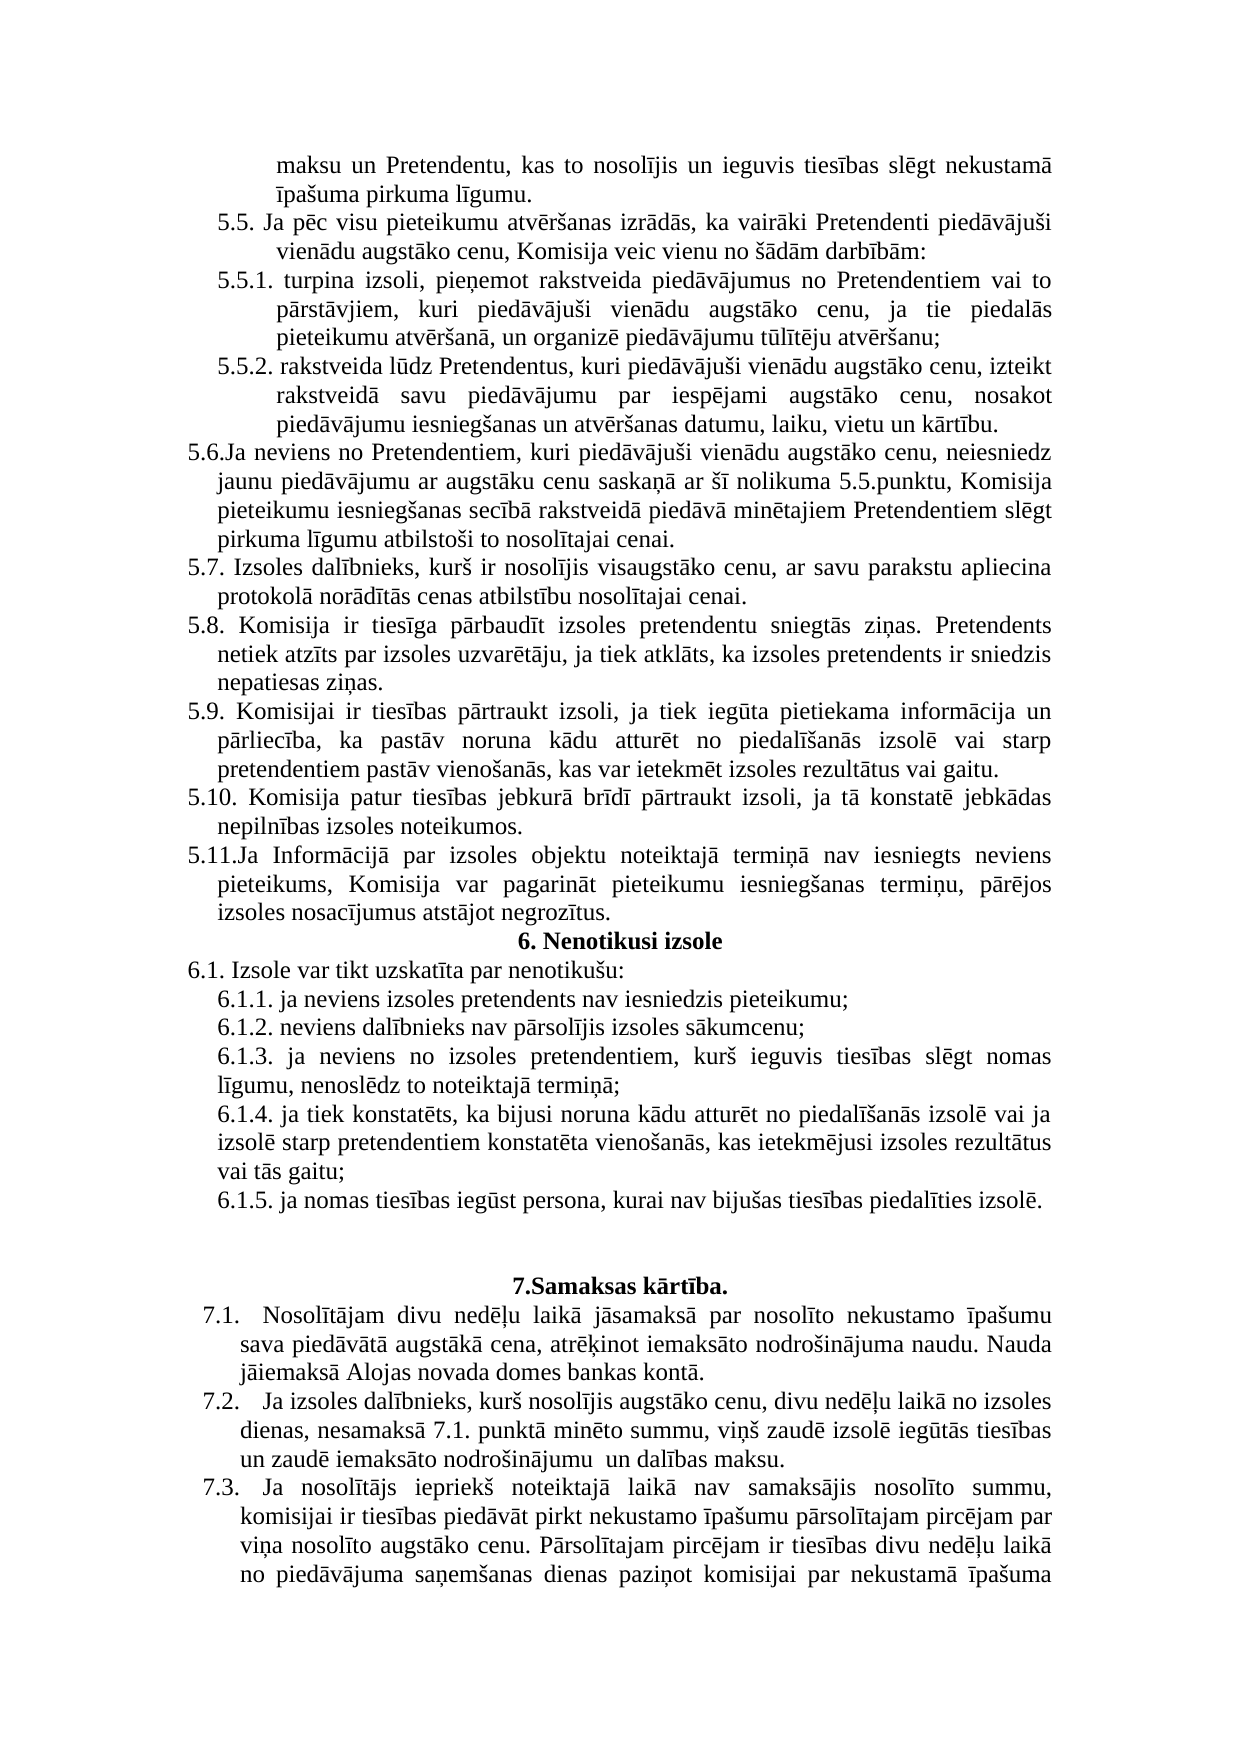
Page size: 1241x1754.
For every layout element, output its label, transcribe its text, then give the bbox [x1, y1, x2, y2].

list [202, 1472, 1053, 1587]
text 6.1.1. ja neviens izsoles pretendents nav iesniedzis pieteikumu; [217, 984, 1053, 1012]
text 7.Samaksas kārtība. [187, 1271, 1053, 1300]
text 5.11.Ja Informācijā par izsoles objektu noteiktajā termiņā nav iesniegts neviens pieteikums, Komisija var pagarināt pieteikumu iesniegšanas termiņu, pārējos izsoles nosacījumus atstājot negrozītus. [187, 840, 1053, 926]
text 6.1.5. ja nomas tiesības iegūst persona, kurai nav bijušas tiesības piedalīties izsolē. [217, 1185, 1053, 1214]
text 5.6.Ja neviens no Pretendentiem, kuri piedāvājuši vienādu augstāko cenu, neiesniedz jaunu piedāvājumu ar augstāku cenu saskaņā ar šī nolikuma 5.5.punktu, Komisija pieteikumu iesniegšanas secībā rakstveidā piedāvā minētajiem Pretendentiem slēgt pirkuma līgumu atbilstoši to nosolītajai cenai. [187, 437, 1053, 552]
text 6.1. Izsole var tikt uzskatīta par nenotikušu: [187, 955, 1053, 984]
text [217, 150, 1053, 207]
text 6. Nenotikusi izsole [187, 926, 1053, 955]
text 6.1.4. ja tiek konstatēts, ka bijusi noruna kādu atturēt no piedalīšanās izsolē vai ja izsolē starp pretendentiem konstatēta vienošanās, kas ietekmējusi izsoles rezultātus vai tās gaitu; [217, 1099, 1053, 1185]
text 5.5. Ja pēc visu pieteikumu atvēršanas izrādās, ka vairāki Pretendenti piedāvājuši vienādu augstāko cenu, Komisija veic vienu no šādām darbībām: [217, 207, 1053, 265]
text 5.9. Komisijai ir tiesības pārtraukt izsoli, ja tiek iegūta pietiekama informācija un pārliecība, ka pastāv noruna kādu atturēt no piedalīšanās izsolē vai starp pretendentiem pastāv vienošanās, kas var ietekmēt izsoles rezultātus vai gaitu. [187, 696, 1053, 782]
text 5.8. Komisija ir tiesīga pārbaudīt izsoles pretendentu sniegtās ziņas. Pretendents netiek atzīts par izsoles uzvarētāju, ja tiek atklāts, ka izsoles pretendents ir sniedzis nepatiesas ziņas. [187, 610, 1053, 696]
text 6.1.2. neviens dalībnieks nav pārsolījis izsoles sākumcenu; [217, 1012, 1053, 1041]
text 5.10. Komisija patur tiesības jebkurā brīdī pārtraukt izsoli, ja tā konstatē jebkādas nepilnības izsoles noteikumos. [187, 782, 1053, 840]
list Nosolītājam divu nedēļu laikā jāsamaksā par nosolīto nekustamo īpašumu sava piedāvātā augstākā cena, atrēķinot iemaksāto nodrošinājuma naudu. Nauda jāiemaksā Alojas novada domes bankas kontā. [202, 1300, 1053, 1386]
text 5.5.1. turpina izsoli, pieņemot rakstveida piedāvājumus no Pretendentiem vai to pārstāvjiem, kuri piedāvājuši vienādu augstāko cenu, ja tie piedalās pieteikumu atvēršanā, un organizē piedāvājumu tūlītēju atvēršanu; [217, 265, 1053, 351]
text 5.7. Izsoles dalībnieks, kurš ir nosolījis visaugstāko cenu, ar savu parakstu apliecina protokolā norādītās cenas atbilstību nosolītajai cenai. [187, 552, 1053, 610]
text 5.5.2. rakstveida lūdz Pretendentus, kuri piedāvājuši vienādu augstāko cenu, izteikt rakstveidā savu piedāvājumu par iespējami augstāko cenu, nosakot piedāvājumu iesniegšanas un atvēršanas datumu, laiku, vietu un kārtību. [217, 351, 1053, 437]
text 6.1.3. ja neviens no izsoles pretendentiem, kurš ieguvis tiesības slēgt nomas līgumu, nenoslēdz to noteiktajā termiņā; [217, 1041, 1053, 1099]
list Ja izsoles dalībnieks, kurš nosolījis augstāko cenu, divu nedēļu laikā no izsoles dienas, nesamaksā 7.1. punktā minēto summu, viņš zaudē izsolē iegūtās tiesības un zaudē iemaksāto nodrošinājumu un dalības maksu. [202, 1386, 1053, 1472]
